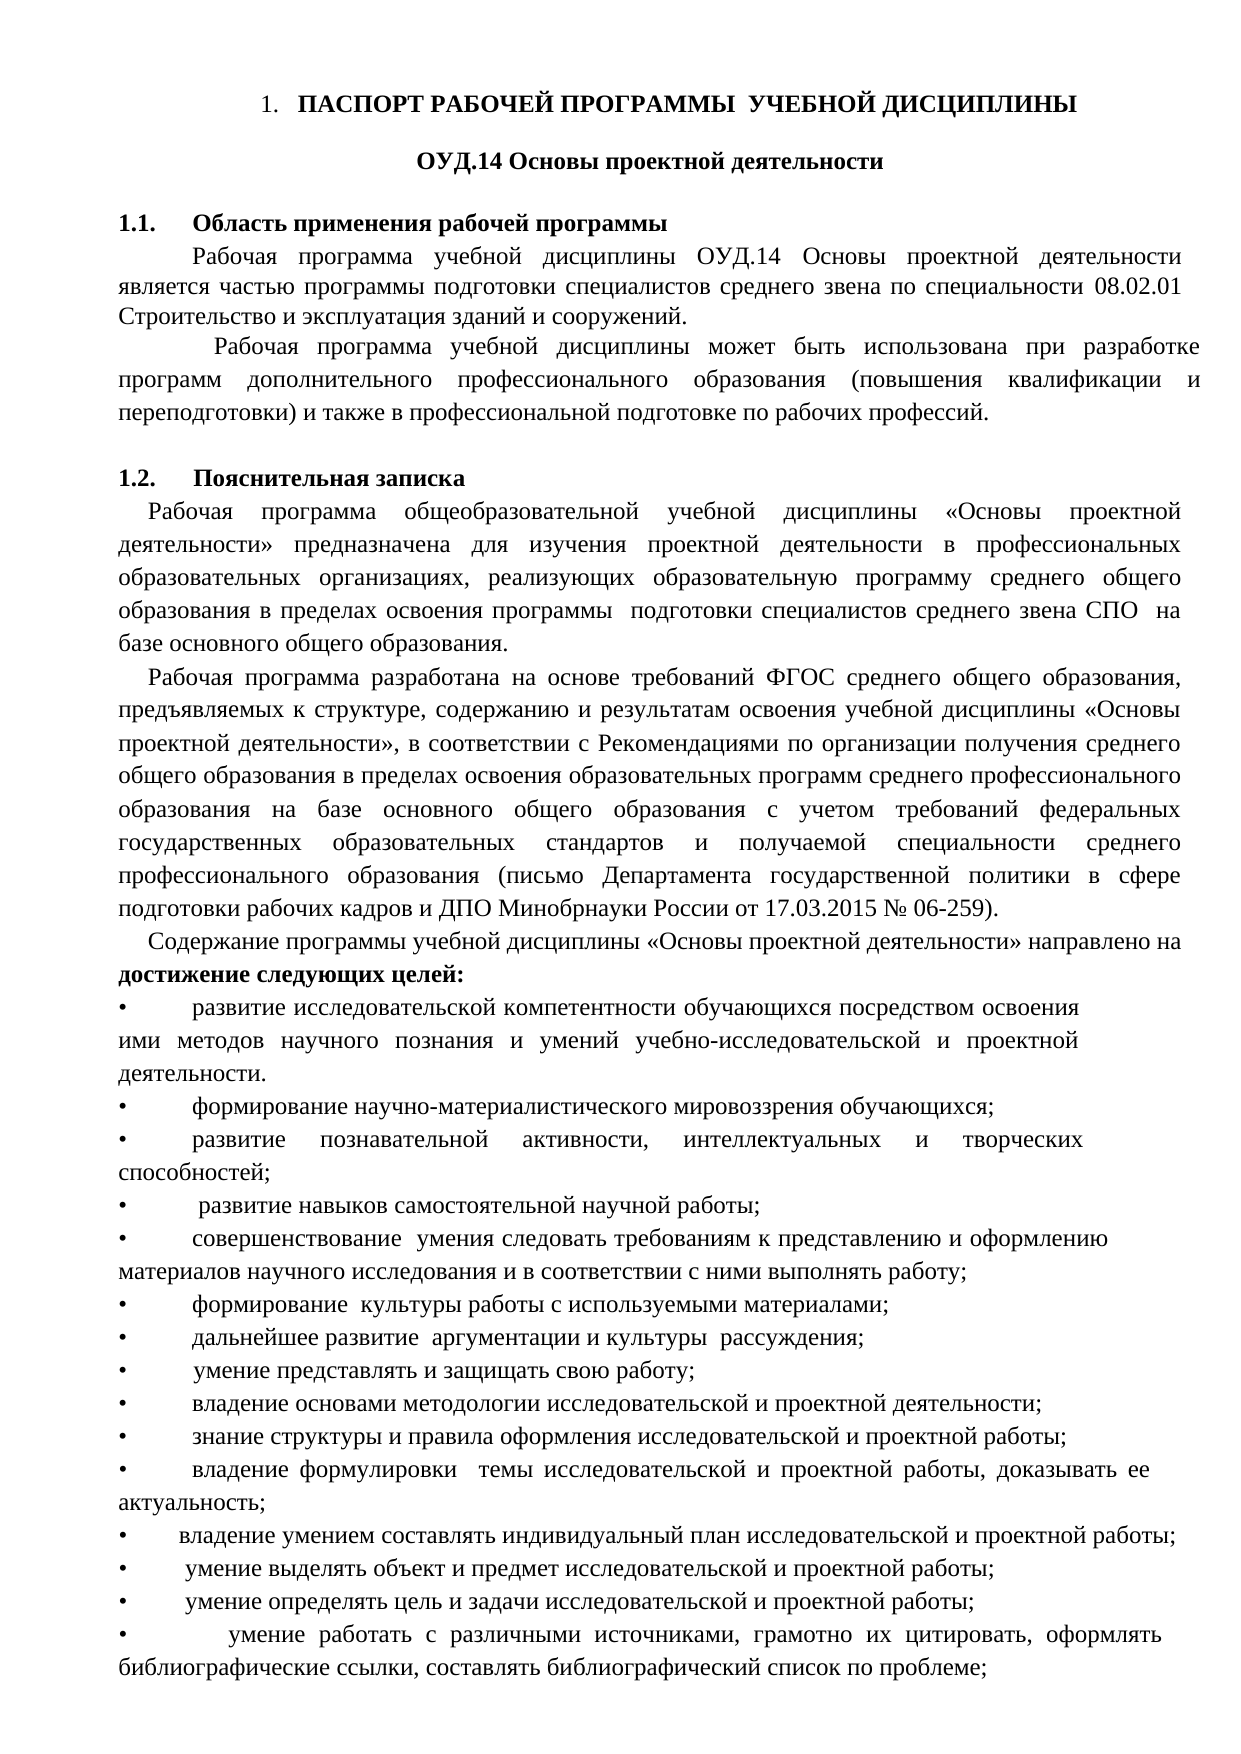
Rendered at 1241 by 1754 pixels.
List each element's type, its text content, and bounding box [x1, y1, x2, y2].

list ПАСПОРТ РАБОЧЕЙ ПРОГРАММЫ УЧЕБНОЙ ДИСЦИПЛИНЫ [156, 89, 1182, 117]
list умение определять цель и задачи исследовательской и проектной работы; [118, 1586, 1182, 1615]
list развитие исследовательской компетентности обучающихся посредством освоения ими методов научного познания и умений учебно-исследовательской и проектной деятельности. [118, 992, 1080, 1087]
list Область применения рабочей программы [118, 208, 1182, 237]
text • развитие навыков самостоятельной научной работы; [118, 1190, 1182, 1219]
text ОУД.14 Основы проектной деятельности [118, 146, 1182, 175]
text • формирование научно-материалистического мировоззрения обучающихся; [118, 1091, 1182, 1119]
list умение работать с различными источниками, грамотно их цитировать, оформлять библиографические ссылки, составлять библиографический список по проблеме; [118, 1619, 1163, 1681]
text • владение основами методологии исследовательской и проектной деятельности; [118, 1388, 1182, 1417]
text Содержание программы учебной дисциплины «Основы проектной деятельности» направлено на достижение следующих целей: [118, 926, 1182, 987]
list умение представлять и защищать свою работу; [118, 1355, 1084, 1384]
text • дальнейшее развитие аргументации и культуры рассуждения; [118, 1322, 1084, 1351]
text Рабочая программа разработана на основе требований ФГОС среднего общего образования, предъявляемых к структуре, содержанию и результатам освоения учебной дисциплины «Основы проектной деятельности», в соответствии с Рекомендациями по организации получения среднего общего образования в пределах освоения образовательных программ среднего профессионального образования на базе основного общего образования с учетом требований федеральных государственных образовательных стандартов и получаемой специальности среднего профессионального образования (письмо Департамента государственной политики в сфере подготовки рабочих кадров и ДПО Минобрнауки России от 17.03.2015 № 06-259). [118, 662, 1182, 921]
text Рабочая программа общеобразовательной учебной дисциплины «Основы проектной деятельности» предназначена для изучения проектной деятельности в профессиональных образовательных организациях, реализующих образовательную программу среднего общего образования в пределах освоения программы подготовки специалистов среднего звена СПО на базе основного общего образования. [118, 496, 1182, 657]
text Рабочая программа учебной дисциплины может быть использована при разработке программ дополнительного профессионального образования (повышения квалификации и переподготовки) и также в профессиональной подготовке по рабочих профессий. [118, 331, 1201, 426]
list Пояснительная записка [118, 463, 1182, 492]
text • формирование культуры работы с используемыми материалами; [118, 1289, 1182, 1318]
text • совершенствование умения следовать требованиям к представлению и оформлению материалов научного исследования и в соответствии с ними выполнять работу; [118, 1223, 1109, 1285]
text • развитие познавательной активности, интеллектуальных и творческих способностей; [118, 1124, 1084, 1186]
text • знание структуры и правила оформления исследовательской и проектной работы; [118, 1421, 1182, 1450]
list владение умением составлять индивидуальный план исследовательской и проектной работы; [118, 1520, 1182, 1549]
text Рабочая программа учебной дисциплины ОУД.14 Основы проектной деятельности является частью программы подготовки специалистов среднего звена по специальности 08.02.01 Строительство и эксплуатация зданий и сооружений. [118, 241, 1182, 330]
list умение выделять объект и предмет исследовательской и проектной работы; [118, 1553, 1182, 1582]
list владение формулировки темы исследовательской и проектной работы, доказывать ее актуальность; [118, 1454, 1151, 1516]
